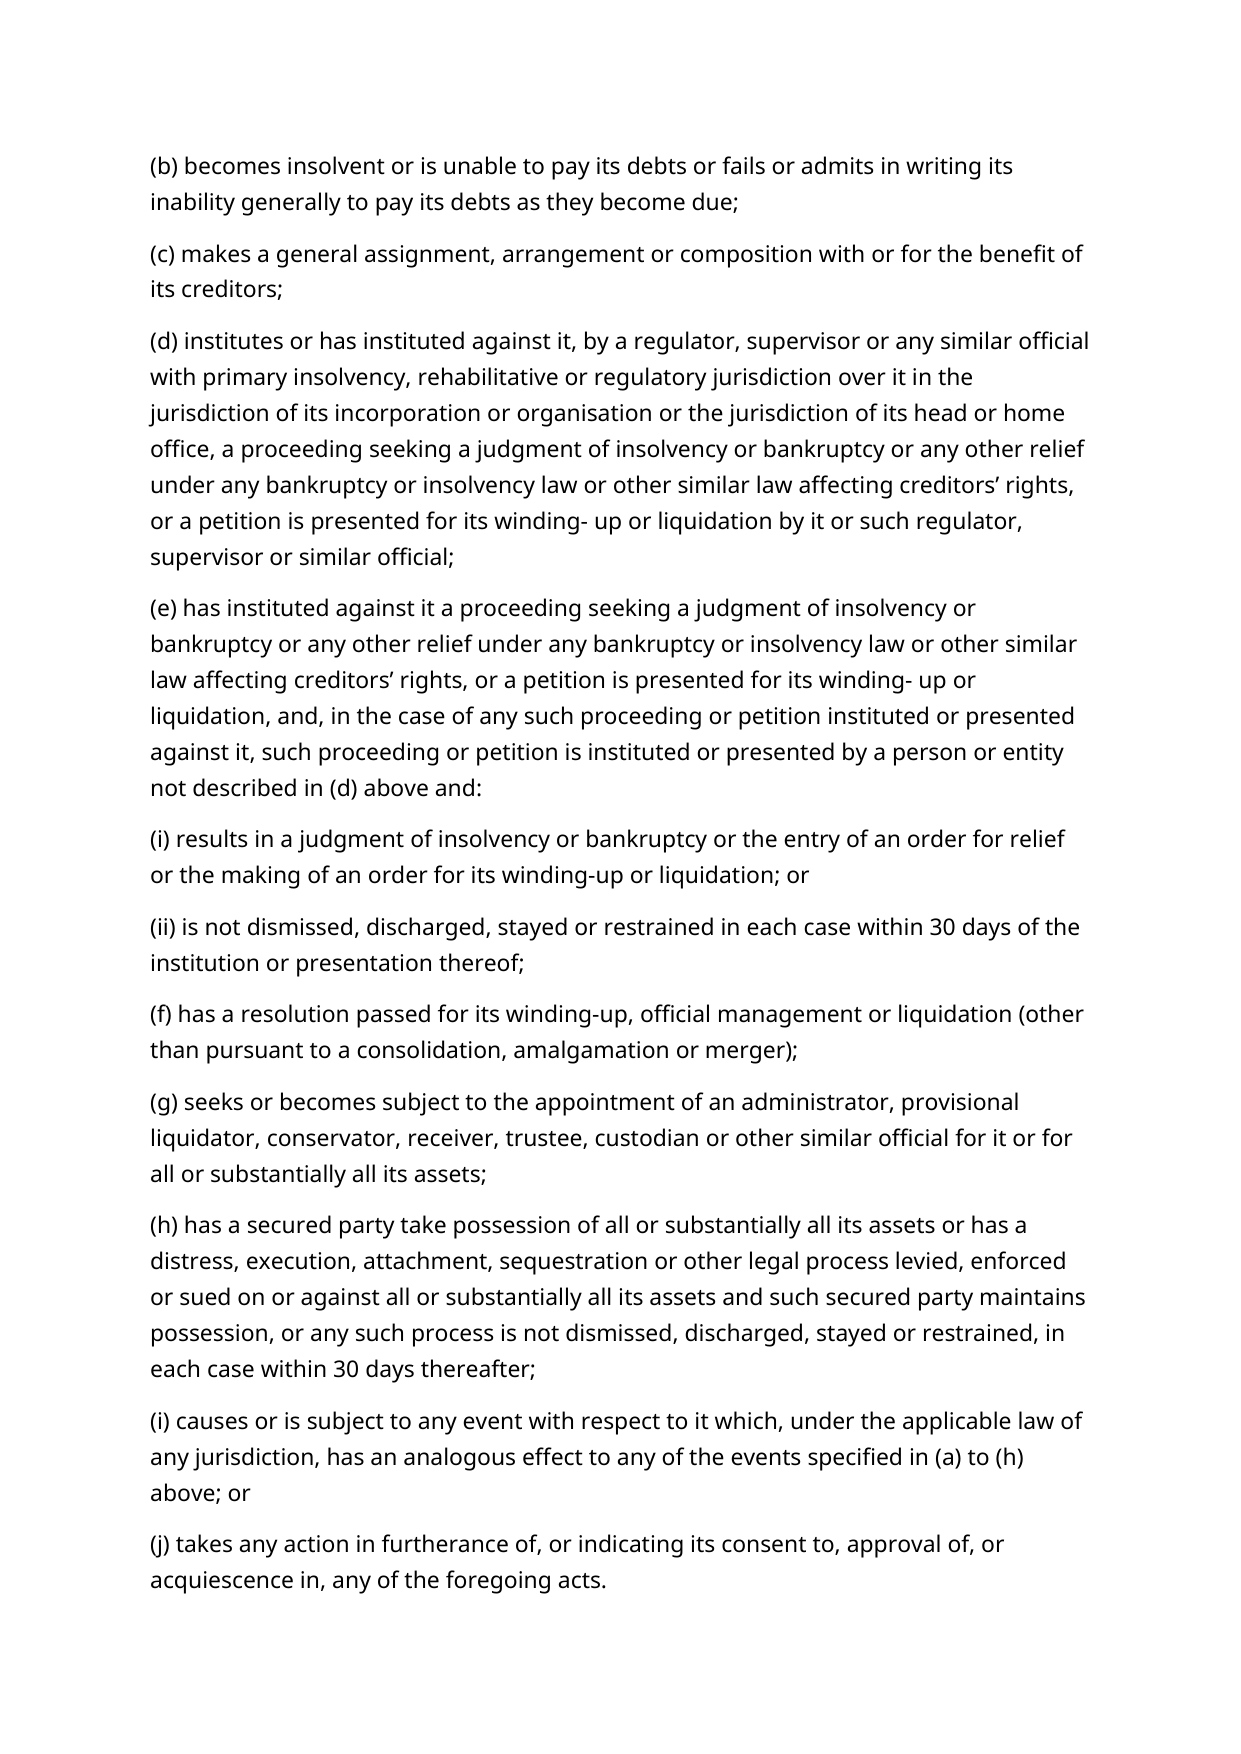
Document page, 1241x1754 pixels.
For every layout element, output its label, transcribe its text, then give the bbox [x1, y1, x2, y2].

text (b) becomes insolvent or is unable to pay its debts or fails or admits in writing its inability generally to pay its debts as they become due; [150, 150, 1090, 217]
text (g) seeks or becomes subject to the appointment of an administrator, provisional liquidator, conservator, receiver, trustee, custodian or other similar official for it or for all or substantially all its assets; [150, 1086, 1090, 1189]
text (f) has a resolution passed for its winding-up, official management or liquidation (other than pursuant to a consolidation, amalgamation or merger); [150, 998, 1090, 1066]
text (j) takes any action in furtherance of, or indicating its consent to, approval of, or acquiescence in, any of the foregoing acts. [150, 1528, 1090, 1595]
text (ii) is not dismissed, discharged, stayed or restrained in each case within 30 days of the institution or presentation thereof; [150, 911, 1090, 978]
text (i) results in a judgment of insolvency or bankruptcy or the entry of an order for relief or the making of an order for its winding-up or liquidation; or [150, 823, 1090, 891]
text (c) makes a general assignment, arrangement or composition with or for the benefit of its creditors; [150, 237, 1090, 305]
text (h) has a secured party take possession of all or substantially all its assets or has a distress, execution, attachment, sequestration or other legal process levied, enforced or sued on or against all or substantially all its assets and such secured party maintains possession, or any such process is not dismissed, discharged, stayed or restrained, in each case within 30 days thereafter; [150, 1209, 1090, 1384]
text (d) institutes or has instituted against it, by a regulator, supervisor or any similar official with primary insolvency, rehabilitative or regulatory jurisdiction over it in the jurisdiction of its incorporation or organisation or the jurisdiction of its head or home office, a proceeding seeking a judgment of insolvency or bankruptcy or any other relief under any bankruptcy or insolvency law or other similar law affecting creditors’ rights, or a petition is presented for its winding- up or liquidation by it or such regulator, supervisor or similar official; [150, 325, 1090, 572]
text (i) causes or is subject to any event with respect to it which, under the applicable law of any jurisdiction, has an analogous effect to any of the events specified in (a) to (h) above; or [150, 1405, 1090, 1508]
text (e) has instituted against it a proceeding seeking a judgment of insolvency or bankruptcy or any other relief under any bankruptcy or insolvency law or other similar law affecting creditors’ rights, or a petition is presented for its winding- up or liquidation, and, in the case of any such proceeding or petition instituted or presented against it, such proceeding or petition is instituted or presented by a person or entity not described in (d) above and: [150, 592, 1090, 803]
